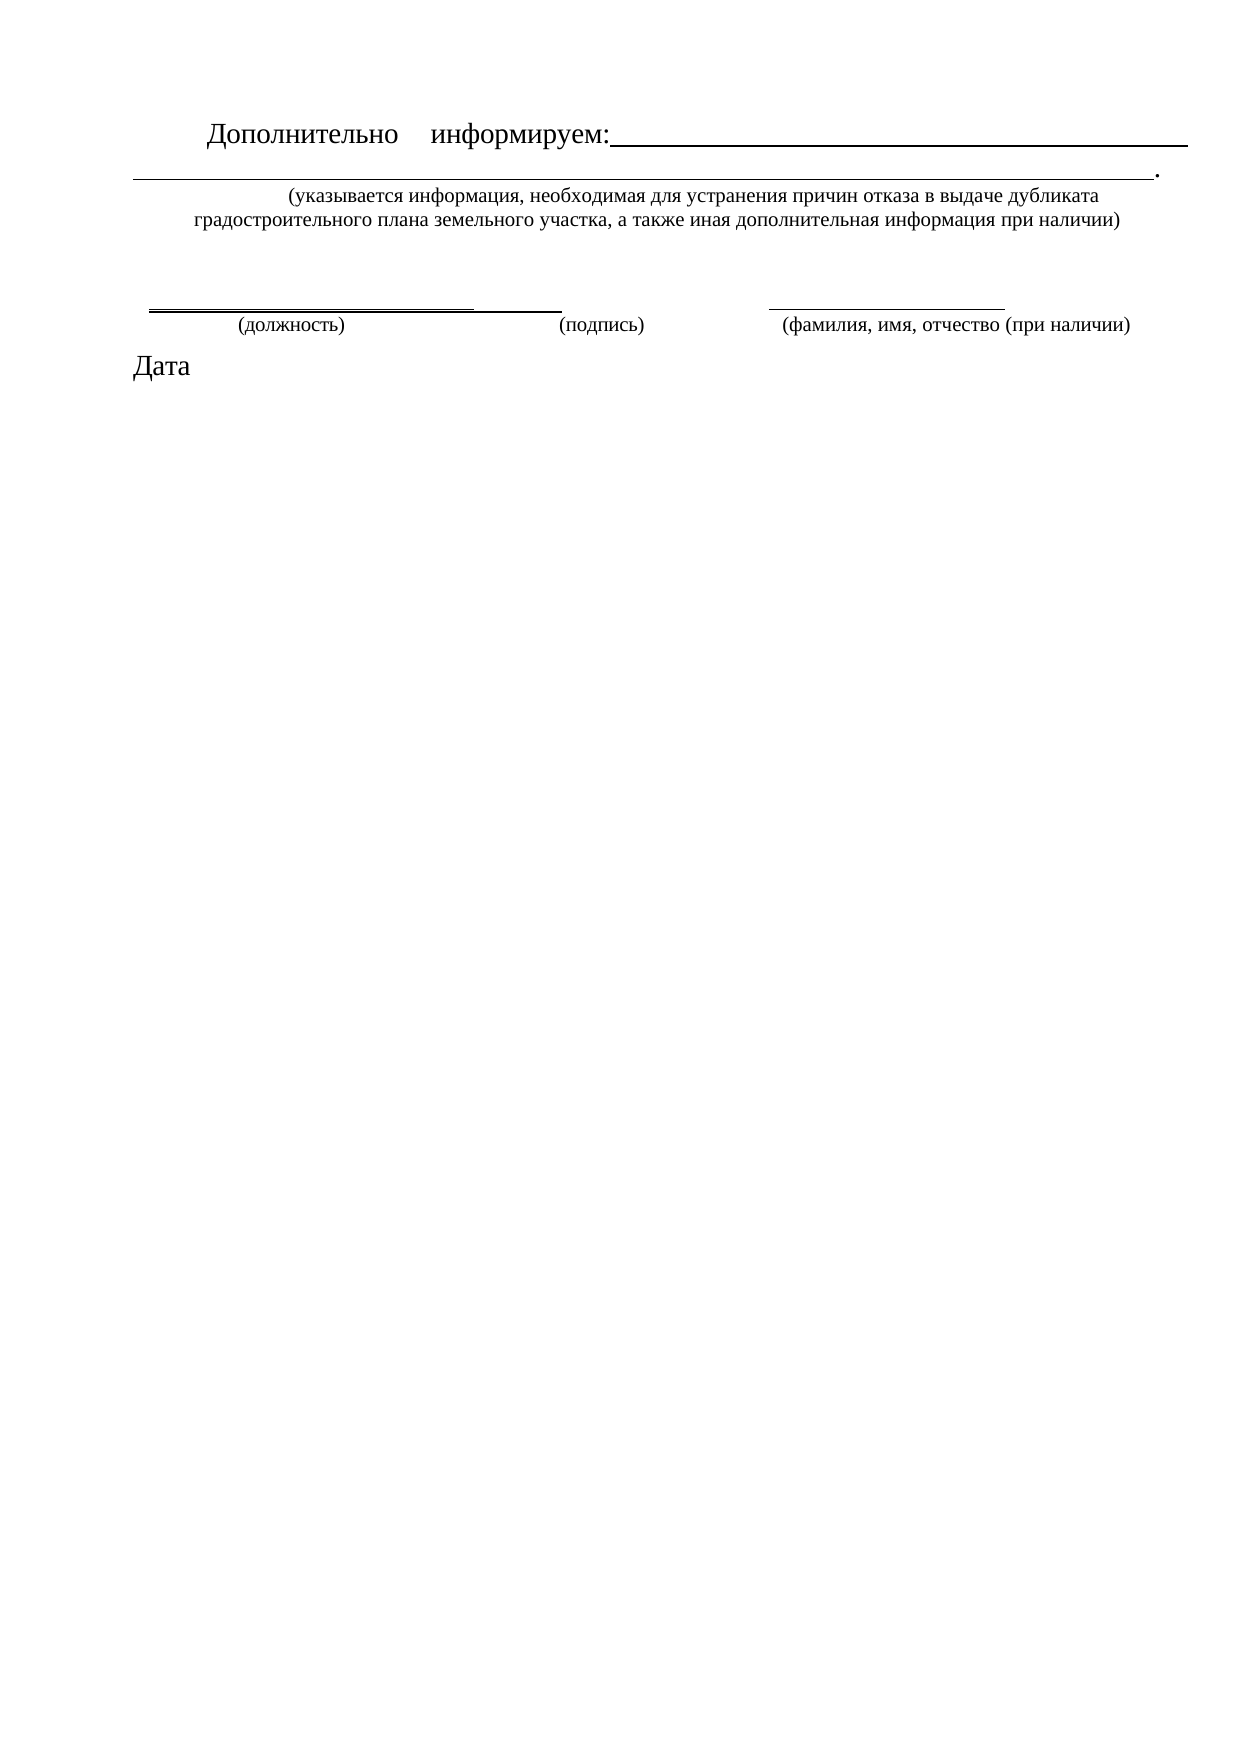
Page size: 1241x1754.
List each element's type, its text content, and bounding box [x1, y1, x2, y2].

text Дополнительно информируем: [207, 116, 1198, 150]
text (указывается информация, необходимая для устранения причин отказа в выдаче дубликата градостроительного плана земельного участка, а также иная дополнительная информация при наличии) [194, 183, 1198, 231]
text (должность) (подпись) (фамилия, имя, отчество (при наличии) [238, 313, 1198, 336]
text . [133, 150, 1198, 183]
text Дата [133, 348, 196, 381]
